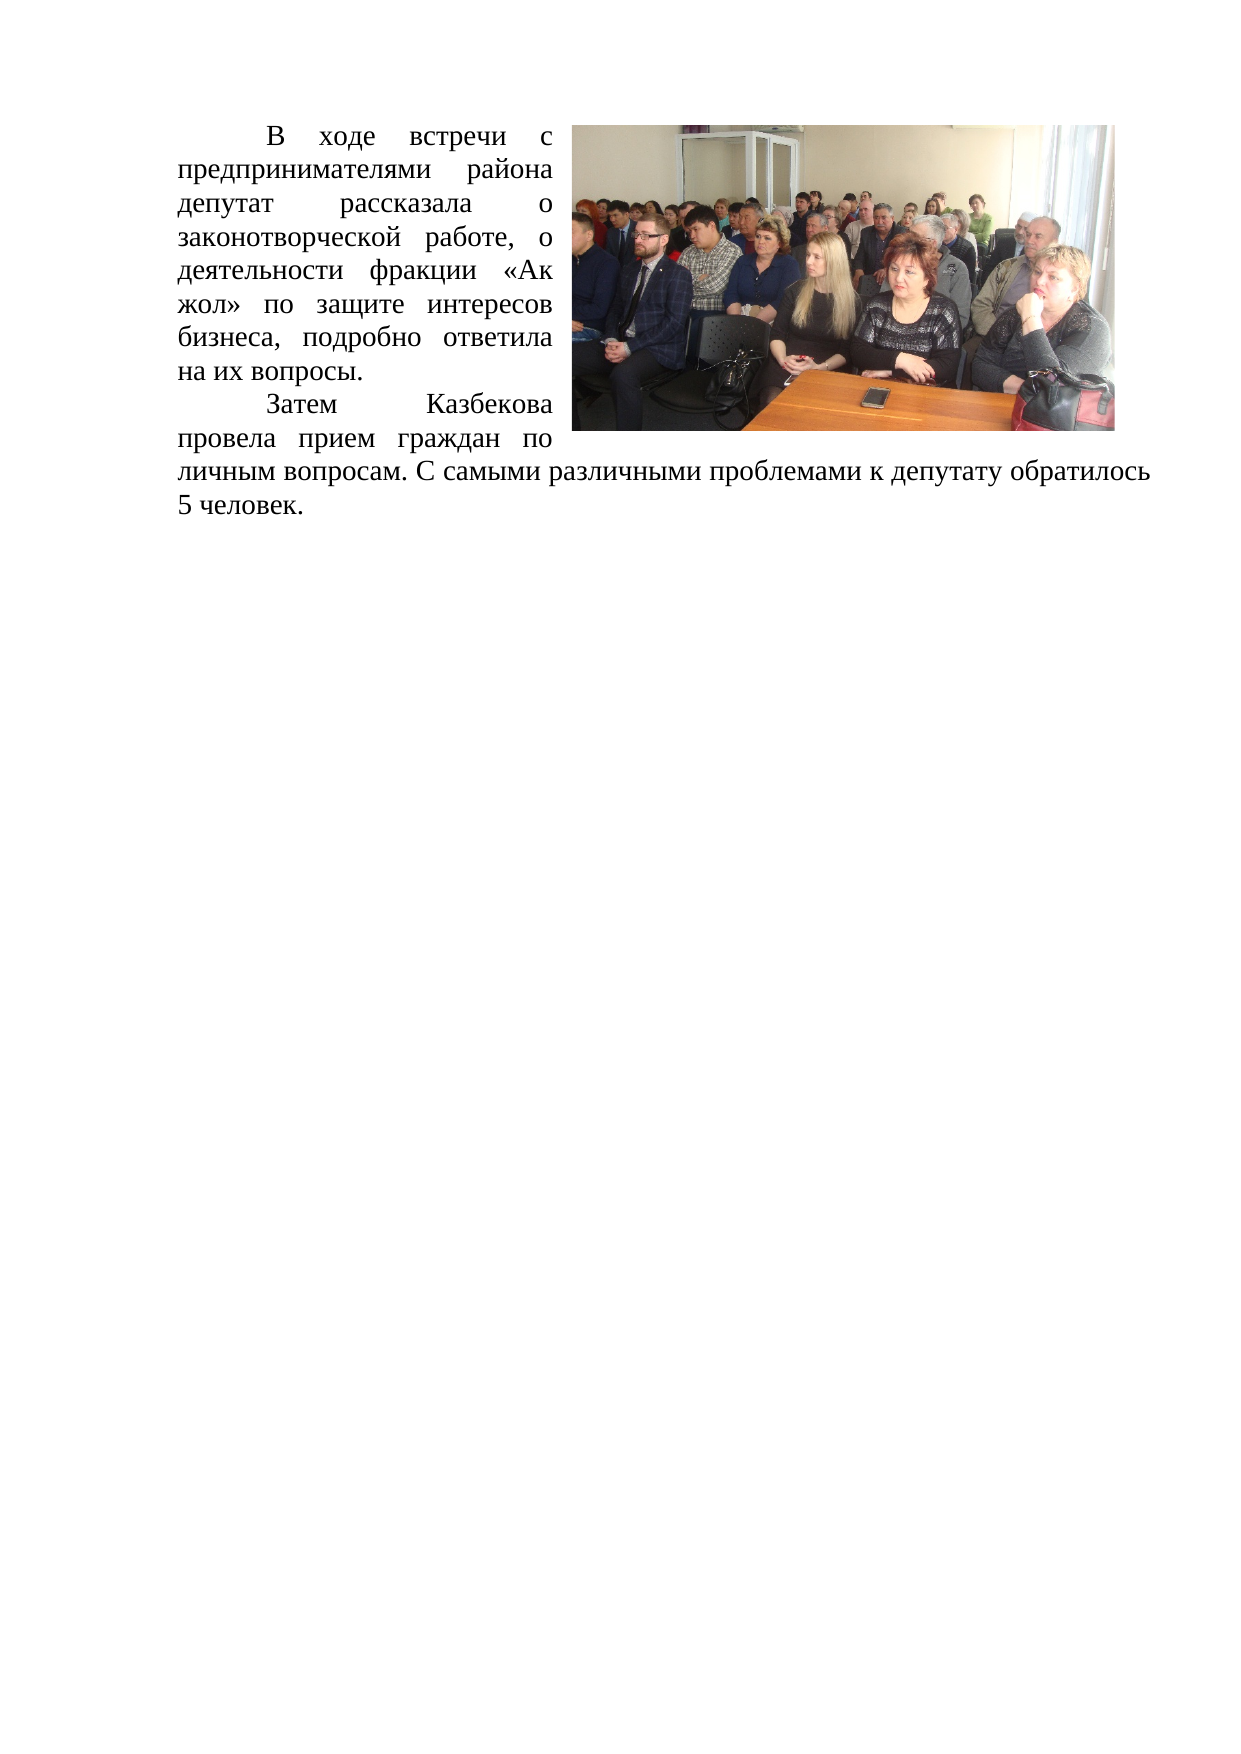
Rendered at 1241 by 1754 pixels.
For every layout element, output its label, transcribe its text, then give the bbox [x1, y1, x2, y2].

text Затем Казбекова провела прием граждан по личным вопросам. С самыми различными проблемами к депутату обратилось 5 человек. [177, 386, 1152, 521]
picture [571, 125, 1115, 431]
